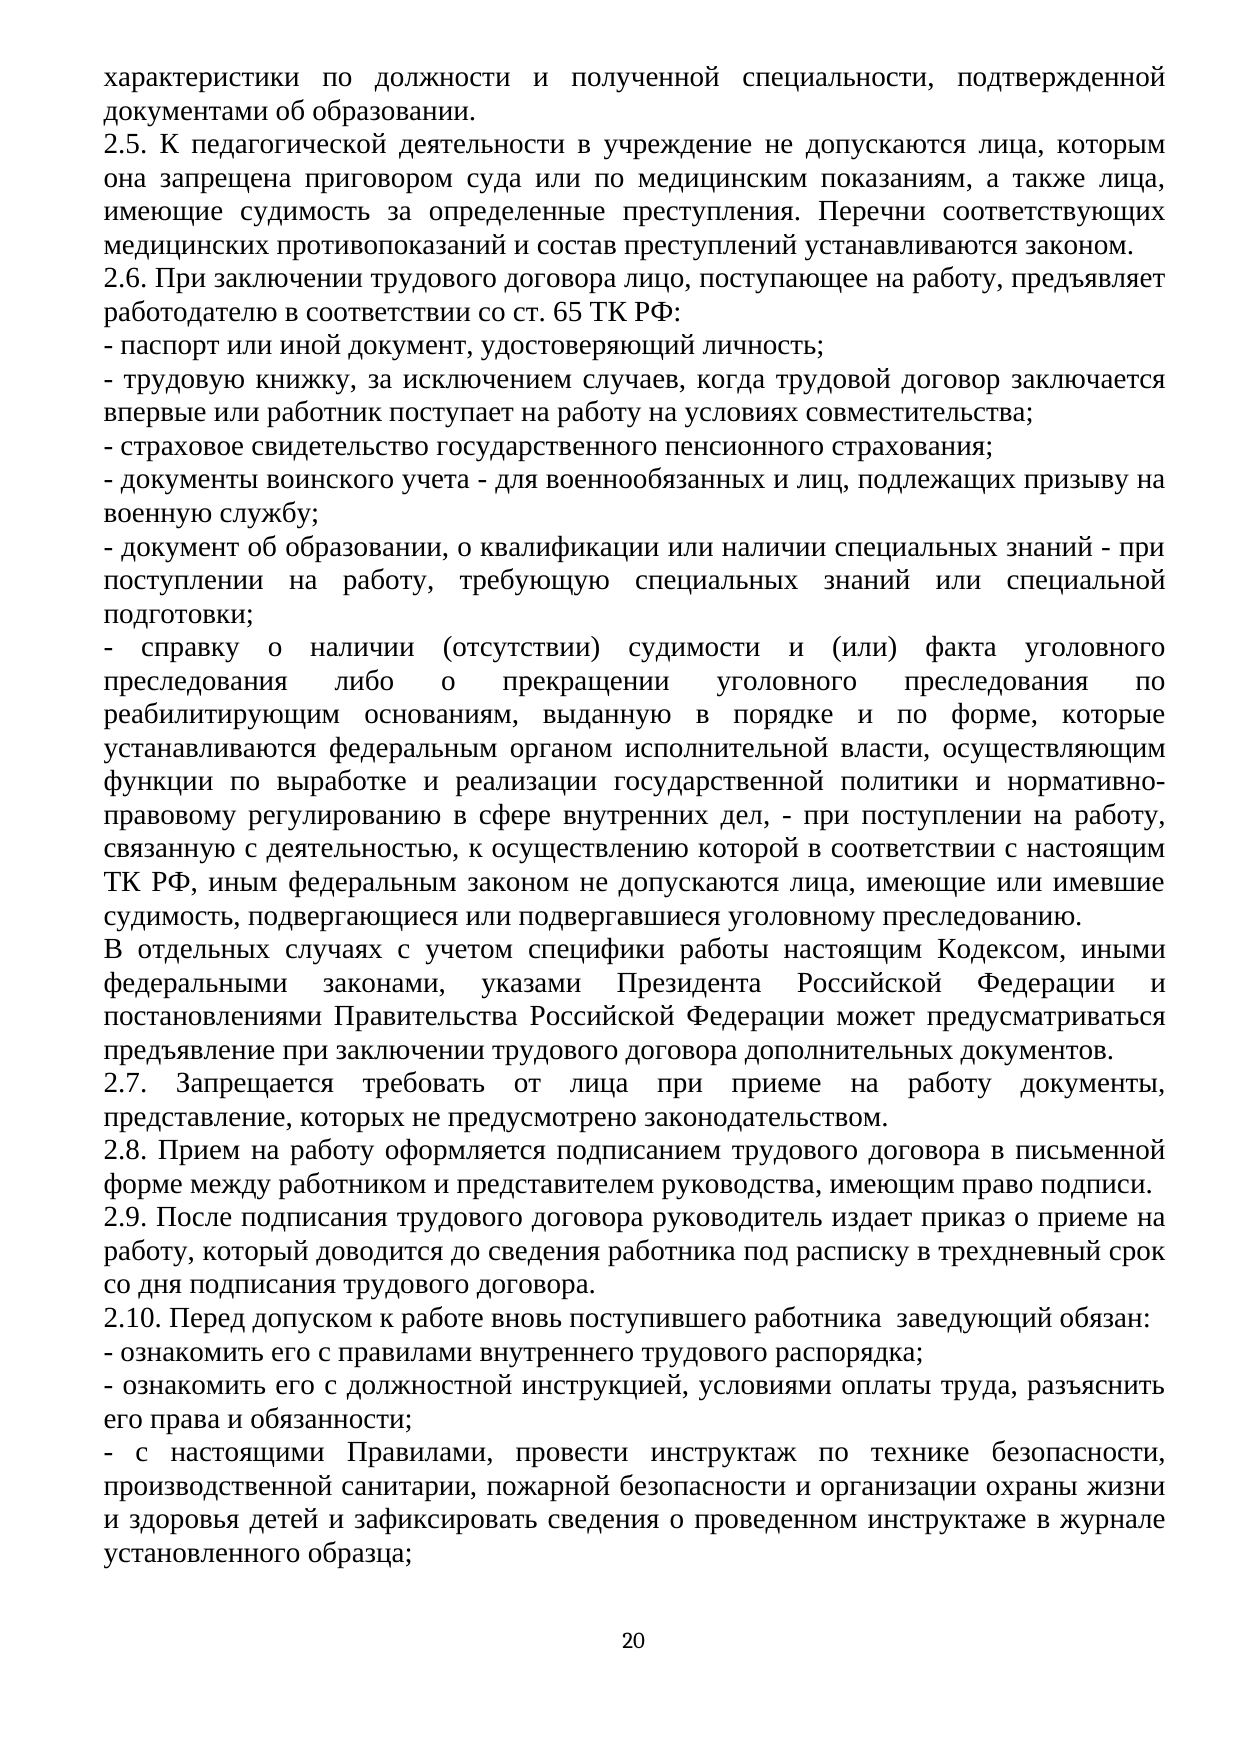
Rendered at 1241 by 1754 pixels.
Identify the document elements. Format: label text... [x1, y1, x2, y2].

text 2.8. Прием на работу оформляется подписанием трудового договора в письменной форме между работником и представителем руководства, имеющим право подписи. [103, 1132, 1167, 1199]
text - ознакомить его с должностной инструкцией, условиями оплаты труда, разъяснить его права и обязанности; [103, 1367, 1167, 1434]
text В отдельных случаях с учетом специфики работы настоящим Кодексом, иными федеральными законами, указами Президента Российской Федерации и постановлениями Правительства Российской Федерации может предусматриваться предъявление при заключении трудового договора дополнительных документов. [103, 931, 1167, 1065]
text 2.6. При заключении трудового договора лицо, поступающее на работу, предъявляет работодателю в соответствии со ст. 65 ТК РФ: [103, 260, 1167, 327]
text - документы воинского учета - для военнообязанных и лиц, подлежащих призыву на военную службу; [103, 462, 1167, 529]
text - паспорт или иной документ, удостоверяющий личность; [103, 327, 1167, 361]
text 2.7. Запрещается требовать от лица при приеме на работу документы, представление, которых не предусмотрено законодательством. [103, 1065, 1167, 1132]
text - трудовую книжку, за исключением случаев, когда трудовой договор заключается впервые или работник поступает на работу на условиях совместительства; [103, 361, 1167, 428]
text 2.9. После подписания трудового договора руководитель издает приказ о приеме на работу, который доводится до сведения работника под расписку в трехдневный срок со дня подписания трудового договора. [103, 1199, 1167, 1300]
text - документ об образовании, о квалификации или наличии специальных знаний - при поступлении на работу, требующую специальных знаний или специальной подготовки; [103, 529, 1167, 629]
text - страховое свидетельство государственного пенсионного страхования; [103, 428, 1167, 462]
text - справку о наличии (отсутствии) судимости и (или) факта уголовного преследования либо о прекращении уголовного преследования по реабилитирующим основаниям, выданную в порядке и по форме, которые устанавливаются федеральным органом исполнительной власти, осуществляющим функции по выработке и реализации государственной политики и нормативно-правовому регулированию в сфере внутренних дел, - при поступлении на работу, связанную с деятельностью, к осуществлению которой в соответствии с настоящим ТК РФ, иным федеральным законом не допускаются лица, имеющие или имевшие судимость, подвергающиеся или подвергавшиеся уголовному преследованию. [103, 629, 1167, 931]
text 2.5. К педагогической деятельности в учреждение не допускаются лица, которым она запрещена приговором суда или по медицинским показаниям, а также лица, имеющие судимость за определенные преступления. Перечни соответствующих медицинских противопоказаний и состав преступлений устанавливаются законом. [103, 126, 1167, 260]
text - с настоящими Правилами, провести инструктаж по технике безопасности, производственной санитарии, пожарной безопасности и организации охраны жизни и здоровья детей и зафиксировать сведения о проведенном инструктаже в журнале установленного образца; [103, 1434, 1167, 1568]
text 2.10. Перед допуском к работе вновь поступившего работника заведующий обязан: [103, 1300, 1167, 1334]
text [103, 59, 1167, 126]
text - ознакомить его с правилами внутреннего трудового распорядка; [103, 1334, 1167, 1367]
